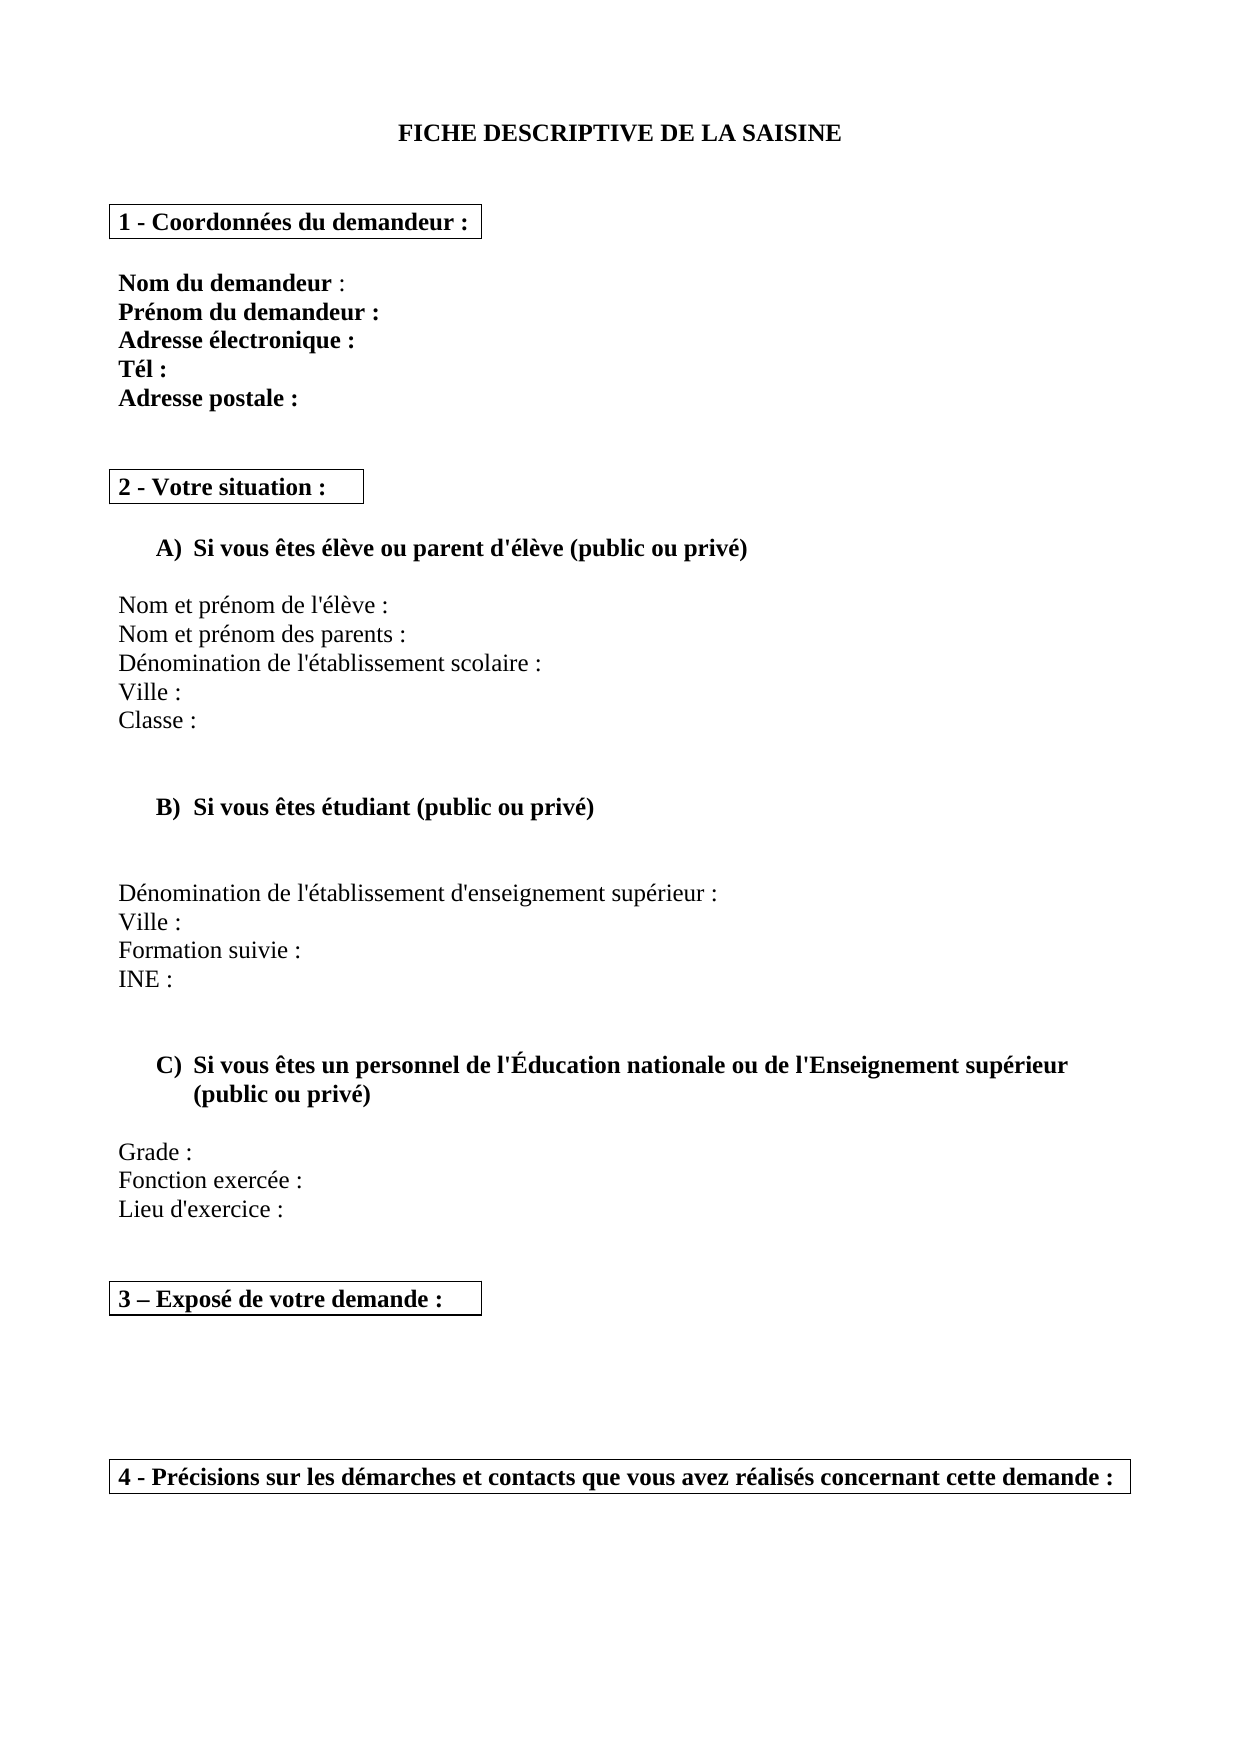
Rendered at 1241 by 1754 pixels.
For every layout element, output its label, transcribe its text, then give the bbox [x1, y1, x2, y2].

text Adresse postale : [118, 383, 1122, 412]
text Nom et prénom de l'élève : [118, 591, 1122, 619]
text Ville : [118, 907, 1122, 936]
text Nom et prénom des parents : [118, 619, 1122, 648]
title FICHE DESCRIPTIVE DE LA SAISINE [118, 118, 1122, 147]
subtitle Si vous êtes un personnel de l'Éducation nationale ou de l'Enseignement supérieur (public ou privé) [156, 1051, 1122, 1108]
text Lieu d'exercice : [118, 1194, 1122, 1223]
text 1 - Coordonnées du demandeur : [110, 205, 481, 238]
text Ville : [118, 677, 1122, 706]
text Tél : [118, 354, 1122, 383]
text Adresse électronique : [118, 326, 1122, 354]
text Formation suivie : [118, 936, 1122, 964]
text Prénom du demandeur : [118, 297, 1122, 326]
text 2 - Votre situation : [110, 470, 363, 503]
subtitle Si vous êtes élève ou parent d'élève (public ou privé) [156, 533, 1122, 562]
text Dénomination de l'établissement scolaire : [118, 648, 1122, 677]
subtitle Si vous êtes étudiant (public ou privé) [156, 792, 1122, 821]
text Nom du demandeur : [118, 268, 1122, 297]
text Grade : [118, 1137, 1122, 1166]
text Classe : [118, 706, 1122, 734]
text Fonction exercée : [118, 1166, 1122, 1194]
text Dénomination de l'établissement d'enseignement supérieur : [118, 878, 1122, 907]
text 3 – Exposé de votre demande : [110, 1282, 481, 1314]
text INE : [118, 964, 1122, 993]
text 4 - Précisions sur les démarches et contacts que vous avez réalisés concernant cette demande : [110, 1460, 1130, 1493]
